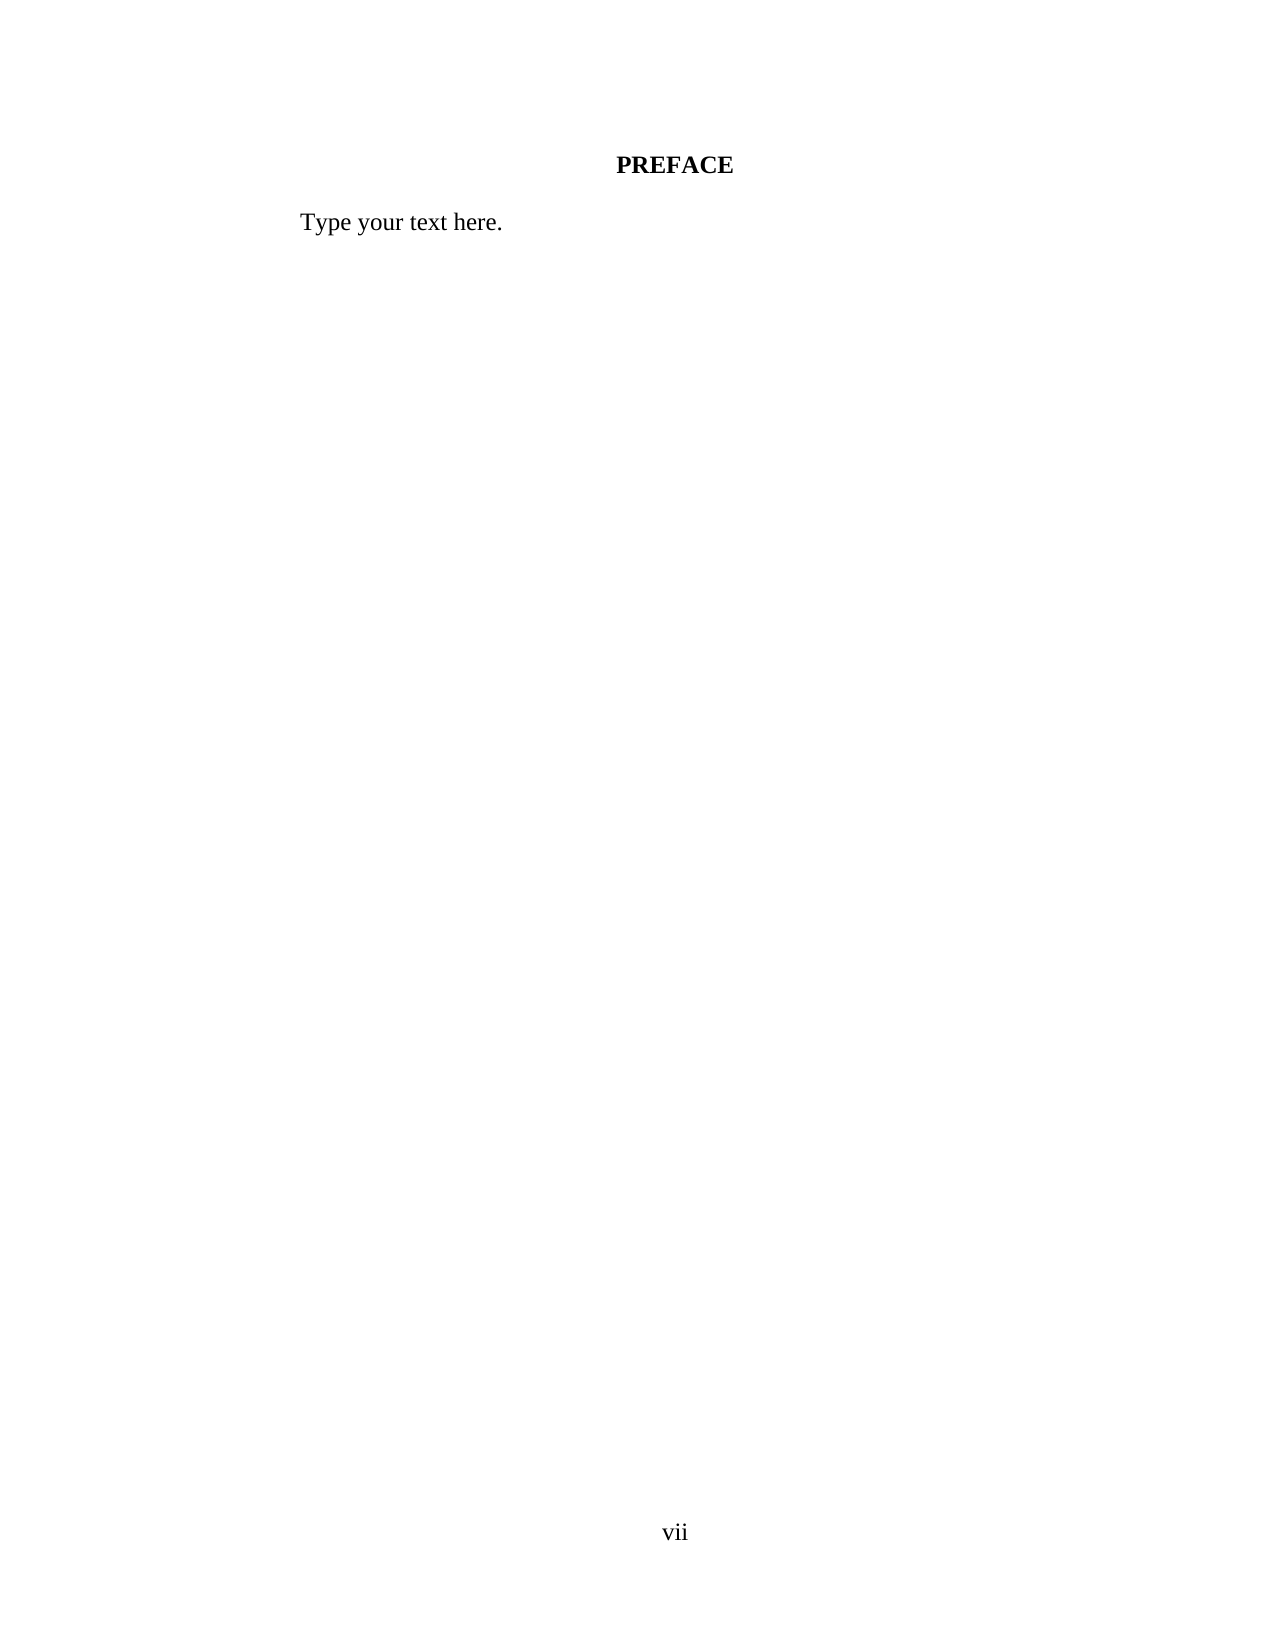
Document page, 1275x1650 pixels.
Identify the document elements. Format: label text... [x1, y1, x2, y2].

title PREFACE [225, 150, 1125, 179]
text Type your text here. [225, 207, 1125, 236]
